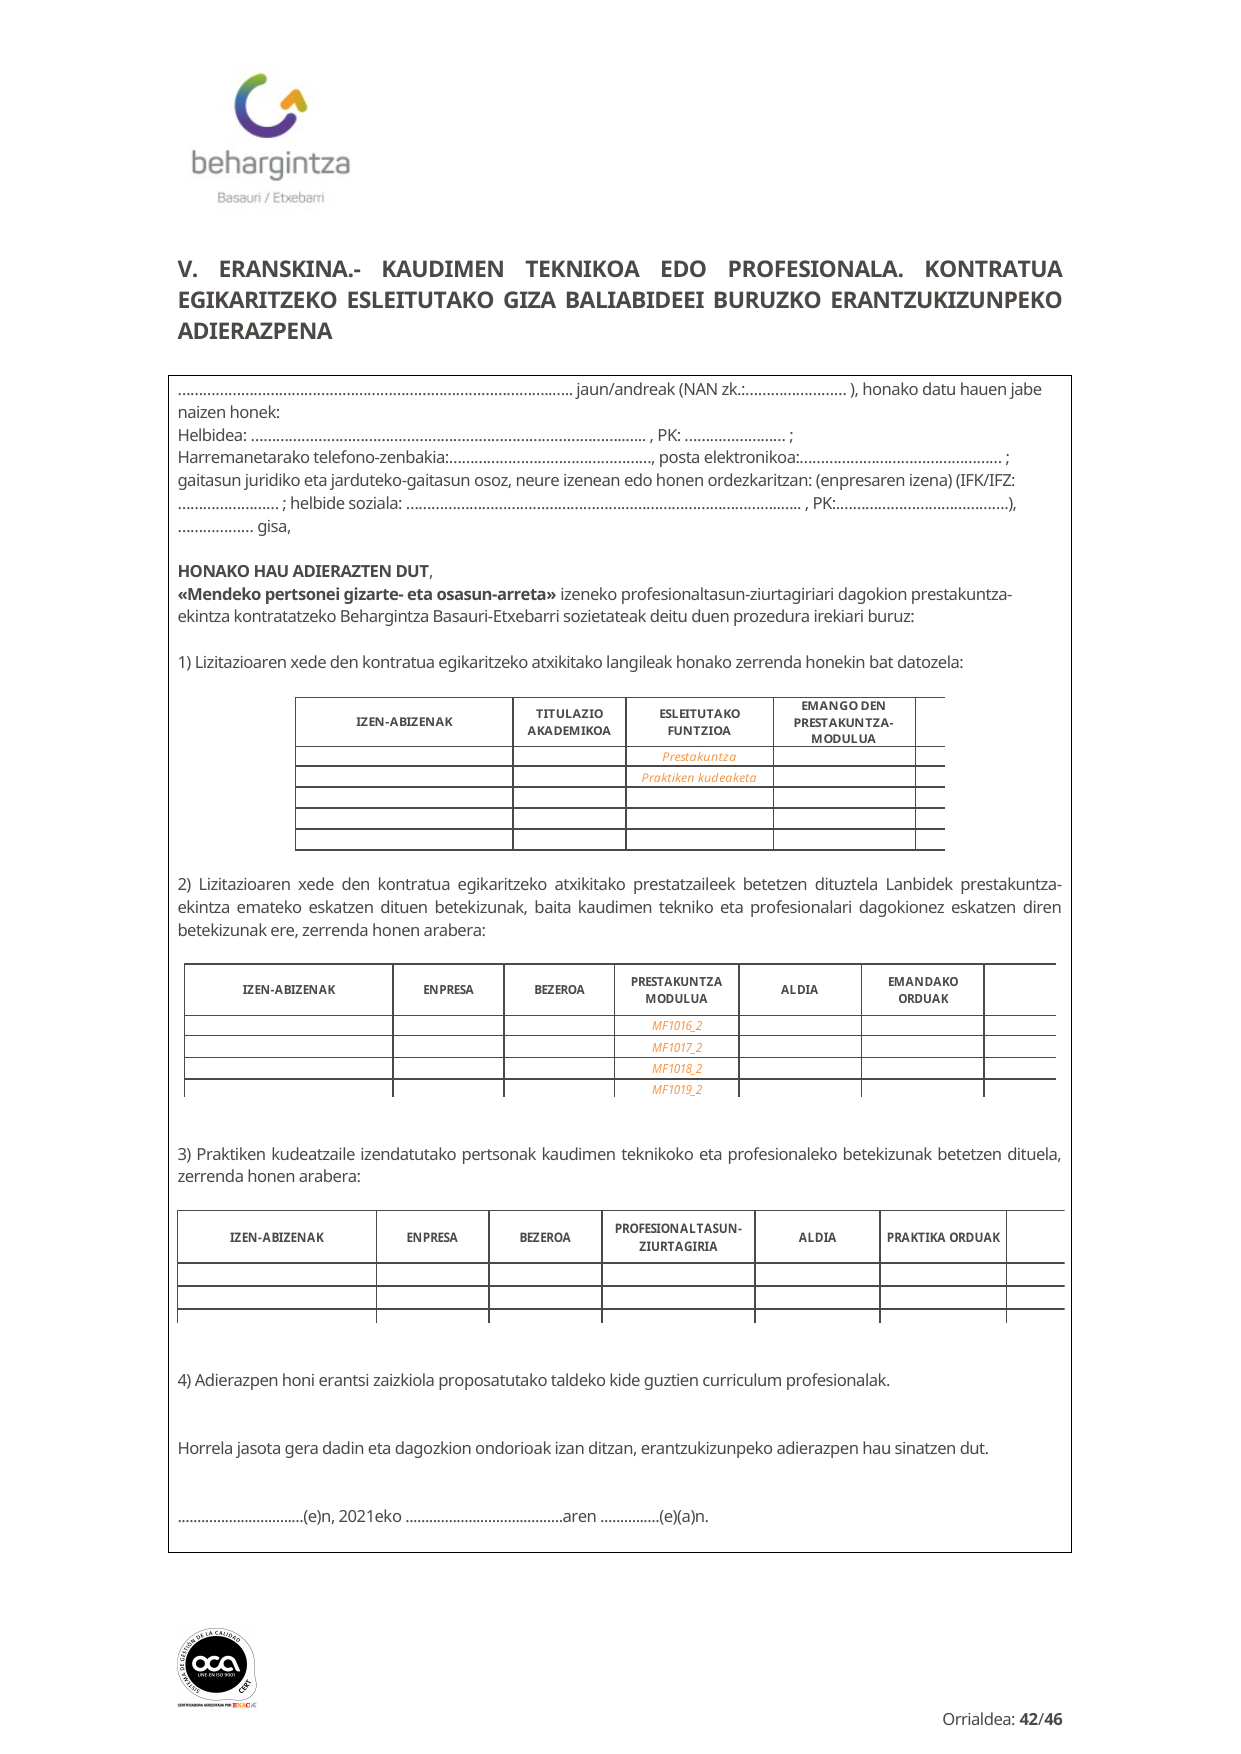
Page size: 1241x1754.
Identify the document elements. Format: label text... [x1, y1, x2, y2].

text ................................(e)n, 2021eko ........................................aren ...............(e)(a)n. [177, 1504, 1063, 1527]
picture [177, 44, 365, 232]
text 3) Praktiken kudeatzaile izendatutako pertsonak kaudimen teknikoko eta profesionaleko betekizunak betetzen dituela, zerrenda honen arabera: [177, 1142, 1063, 1187]
subtitle V. ERANSKINA.- KAUDIMEN TEKNIKOA EDO PROFESIONALA. KONTRATUA EGIKARITZEKO ESLEITUTAKO GIZA BALIABIDEEI BURUZKO ERANTZUKIZUNPEKO ADIERAZPENA [177, 253, 1063, 346]
text Horrela jasota gera dadin eta dagozkion ondorioak izan ditzan, erantzukizunpeko adierazpen hau sinatzen dut. [177, 1436, 1063, 1459]
text ……………………………………………………………………………..….. jaun/andreak (NAN zk.:…………………… ), honako datu hauen jabe naizen honek: Helbidea: ……………………………………………………………………………..….. , PK: …………………… ; Harremanetarako telefono-zenbakia:…………………………………………, posta elektronikoa:………………………………………… ; gaitasun juridiko eta jarduteko-gaitasun osoz, neure izenean edo honen ordezkaritzan: (enpresaren izena) (IFK/IFZ: …………………… ; helbide soziala: ……………………………………………………………………………..….. , PK:.………………………………….), ……………… gisa, [169, 376, 1071, 537]
text 1) Lizitazioaren xede den kontratua egikaritzeko atxikitako langileak honako zerrenda honekin bat datozela: [177, 651, 1063, 673]
text 2) Lizitazioaren xede den kontratua egikaritzeko atxikitako prestatzaileek betetzen dituztela Lanbidek prestakuntza-ekintza emateko eskatzen dituen betekizunak, baita kaudimen tekniko eta profesionalari dagokionez eskatzen diren betekizunak ere, zerrenda honen arabera: [177, 873, 1063, 941]
text 4) Adierazpen honi erantsi zaizkiola proposatutako taldeko kide guztien curriculum profesionalak. [177, 1368, 1063, 1391]
text HONAKO HAU ADIERAZTEN DUT, «Mendeko pertsonei gizarte- eta osasun-arreta» izeneko profesionaltasun-ziurtagiriari dagokion prestakuntza-ekintza kontratatzeko Behargintza Basauri-Etxebarri sozietateak deitu duen prozedura irekiari buruz: [177, 560, 1063, 628]
picture [177, 1627, 257, 1708]
